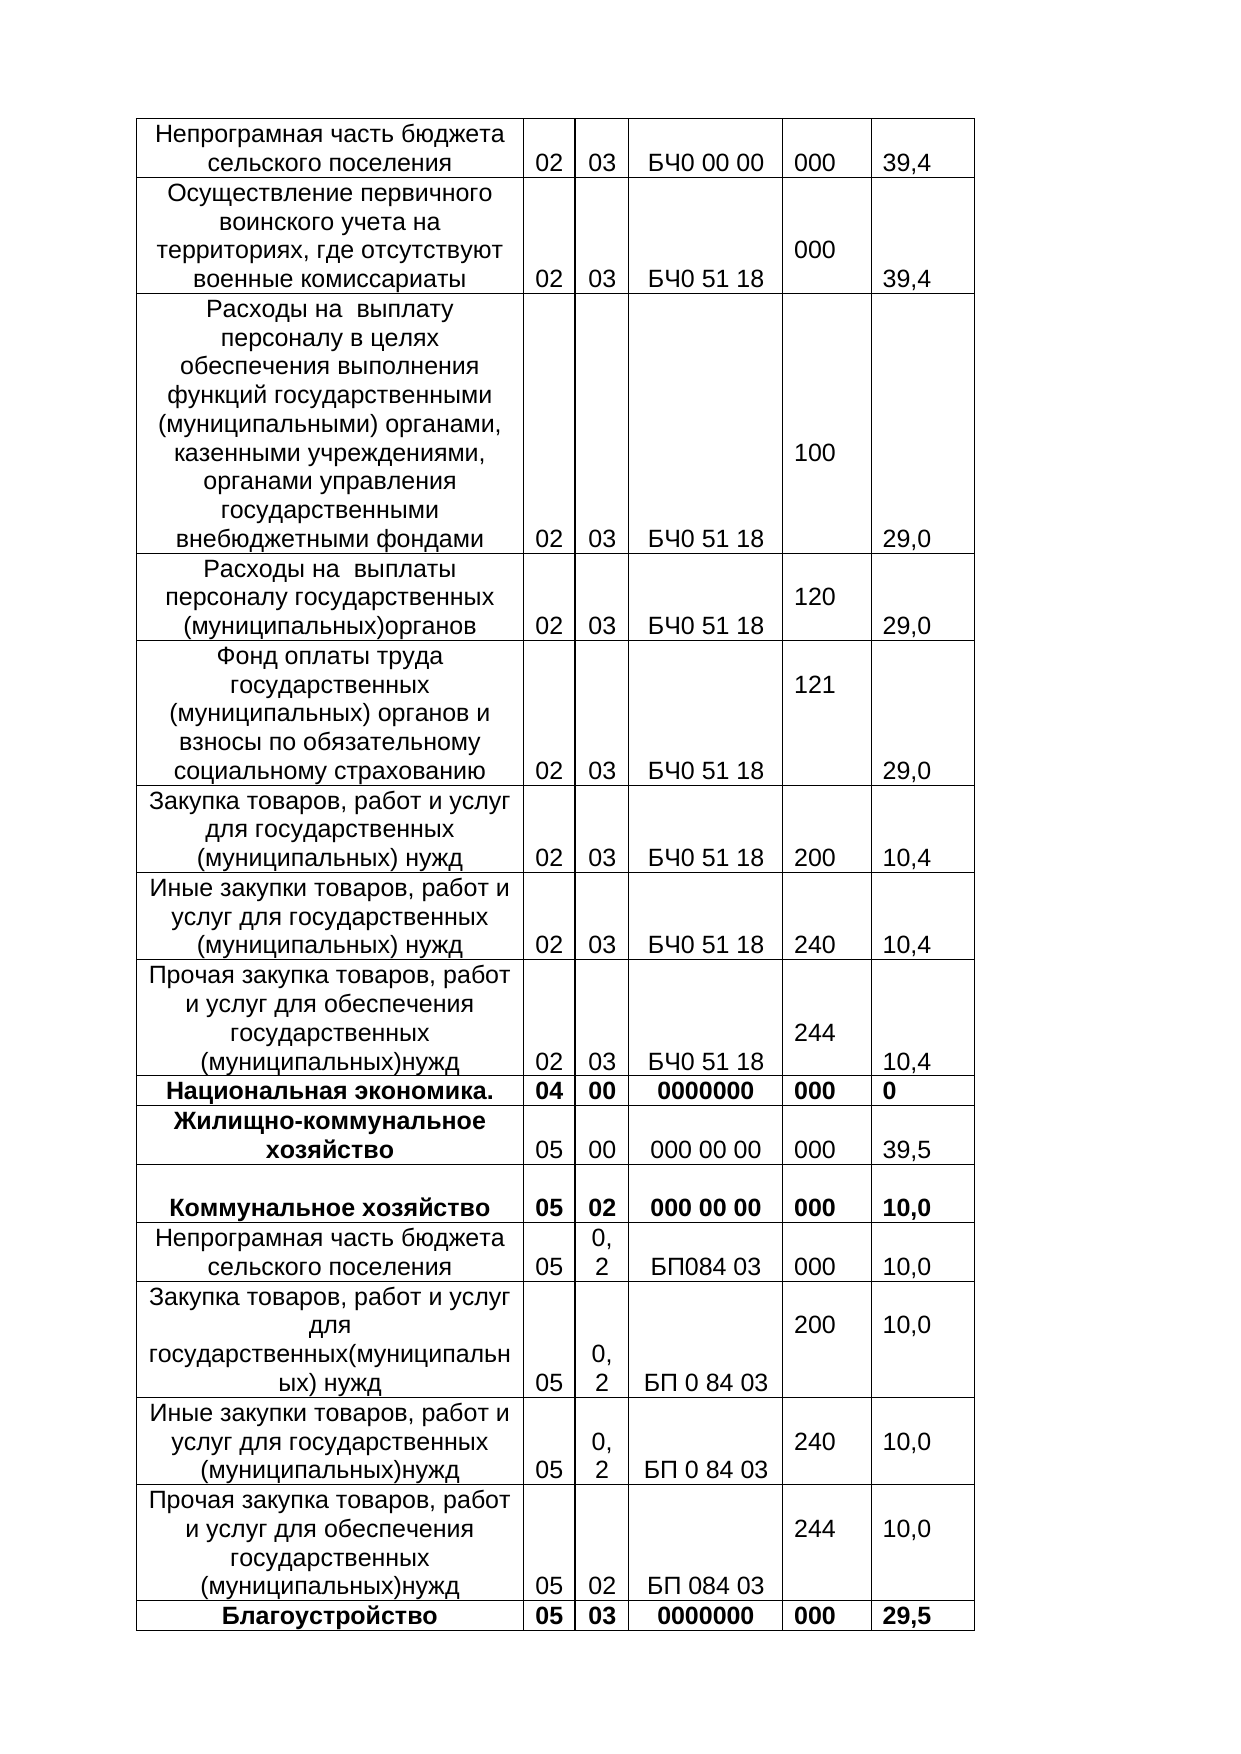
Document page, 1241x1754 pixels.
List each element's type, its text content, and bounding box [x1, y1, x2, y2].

table_cell 0,2 [576, 1223, 628, 1281]
table_cell 02 [524, 873, 574, 959]
table_cell 03 [576, 960, 628, 1075]
table_cell Прочая закупка товаров, работ и услуг для обеспечения государственных (муниципальных)нужд [137, 1485, 523, 1600]
table_cell 39,5 [872, 1106, 974, 1163]
table_cell 000 [783, 178, 871, 293]
table_cell 200 [783, 786, 871, 872]
table_cell Прочая закупка товаров, работ и услуг для обеспечения государственных (муниципальных)нужд [137, 960, 523, 1075]
table_cell БЧ0 51 18 [629, 960, 782, 1075]
table_cell Коммунальное хозяйство [137, 1165, 523, 1222]
table_cell 29,0 [872, 294, 974, 552]
table_cell 05 [524, 1485, 574, 1600]
table_cell 03 [576, 554, 628, 640]
table_cell 000 [783, 119, 871, 177]
table_cell 03 [576, 178, 628, 293]
table_cell БЧ0 51 18 [629, 554, 782, 640]
table_cell 05 [524, 1282, 574, 1397]
table_cell 02 [524, 119, 574, 177]
table_cell БЧ0 51 18 [629, 641, 782, 784]
table_cell БЧ0 51 18 [629, 873, 782, 959]
table_cell 10,0 [872, 1485, 974, 1600]
table_cell Национальная экономика. [137, 1076, 523, 1105]
table_cell 244 [783, 960, 871, 1075]
table_cell Иные закупки товаров, работ и услуг для государственных (муниципальных)нужд [137, 1398, 523, 1484]
table_cell 03 [576, 1601, 628, 1630]
table_cell 02 [576, 1165, 628, 1222]
table_cell 120 [783, 554, 871, 640]
table_cell Непрограмная часть бюджета сельского поселения [137, 1223, 523, 1281]
table_cell 02 [576, 1485, 628, 1600]
table_cell 000 [783, 1601, 871, 1630]
table_cell Закупка товаров, работ и услуг для государственных(муниципальных) нужд [137, 1282, 523, 1397]
table_cell БЧ0 51 18 [629, 178, 782, 293]
table_cell Благоустройство [137, 1601, 523, 1630]
table_cell 03 [576, 294, 628, 552]
table_cell 000 [783, 1165, 871, 1222]
table_cell 0000000 [629, 1076, 782, 1105]
table_cell Фонд оплаты труда государственных (муниципальных) органов и взносы по обязательному социальному страхованию [137, 641, 523, 784]
table_cell Осуществление первичного воинского учета на территориях, где отсутствуют военные комиссариаты [137, 178, 523, 293]
table_cell 02 [524, 641, 574, 784]
table_cell 121 [783, 641, 871, 784]
table_cell 10,0 [872, 1282, 974, 1397]
table_cell 02 [524, 178, 574, 293]
table_cell 240 [783, 873, 871, 959]
table_cell 05 [524, 1106, 574, 1163]
table_cell 10,0 [872, 1398, 974, 1484]
table_cell 29,0 [872, 641, 974, 784]
table_cell 39,4 [872, 119, 974, 177]
table_cell 00 [576, 1106, 628, 1163]
table_cell 10,0 [872, 1165, 974, 1222]
table_cell 39,4 [872, 178, 974, 293]
table_cell 244 [783, 1485, 871, 1600]
table_cell 29,0 [872, 554, 974, 640]
table_cell БП 084 03 [629, 1485, 782, 1600]
table_cell Расходы на выплаты персоналу государственных (муниципальных)органов [137, 554, 523, 640]
table_cell 03 [576, 119, 628, 177]
table_cell БП 0 84 03 [629, 1398, 782, 1484]
table_cell 02 [524, 294, 574, 552]
table_cell Непрограмная часть бюджета сельского поселения [137, 119, 523, 177]
table_cell БЧ0 00 00 [629, 119, 782, 177]
table_cell 10,0 [872, 1223, 974, 1281]
table_cell 10,4 [872, 786, 974, 872]
table_cell 10,4 [872, 960, 974, 1075]
table_cell 100 [783, 294, 871, 552]
table_cell 0 [872, 1076, 974, 1105]
table_cell БП 0 84 03 [629, 1282, 782, 1397]
table_cell 03 [576, 786, 628, 872]
table_cell 10,4 [872, 873, 974, 959]
table_cell 05 [524, 1398, 574, 1484]
table_cell 240 [783, 1398, 871, 1484]
table_cell Иные закупки товаров, работ и услуг для государственных (муниципальных) нужд [137, 873, 523, 959]
table_cell Расходы на выплату персоналу в целях обеспечения выполнения функций государственными (муниципальными) органами, казенными учреждениями, органами управления государственными внебюджетными фондами [137, 294, 523, 552]
table_cell 000 00 00 [629, 1106, 782, 1163]
table_cell Жилищно-коммунальное хозяйство [137, 1106, 523, 1163]
table_cell 03 [576, 641, 628, 784]
table_cell 29,5 [872, 1601, 974, 1630]
table_cell 00 [576, 1076, 628, 1105]
table_cell 000 [783, 1223, 871, 1281]
table_cell БЧ0 51 18 [629, 786, 782, 872]
table_cell 05 [524, 1601, 574, 1630]
table_cell 200 [783, 1282, 871, 1397]
table_cell 000 [783, 1076, 871, 1105]
table_cell 04 [524, 1076, 574, 1105]
table_cell 05 [524, 1165, 574, 1222]
table_cell БЧ0 51 18 [629, 294, 782, 552]
table_cell 0000000 [629, 1601, 782, 1630]
table_cell 02 [524, 554, 574, 640]
table_cell 02 [524, 960, 574, 1075]
table_cell 05 [524, 1223, 574, 1281]
table_cell 0,2 [576, 1398, 628, 1484]
table_cell 03 [576, 873, 628, 959]
table_cell БП084 03 [629, 1223, 782, 1281]
table_cell 000 00 00 [629, 1165, 782, 1222]
table_cell 0,2 [576, 1282, 628, 1397]
table_cell 02 [524, 786, 574, 872]
table_cell Закупка товаров, работ и услуг для государственных (муниципальных) нужд [137, 786, 523, 872]
table_cell 000 [783, 1106, 871, 1163]
